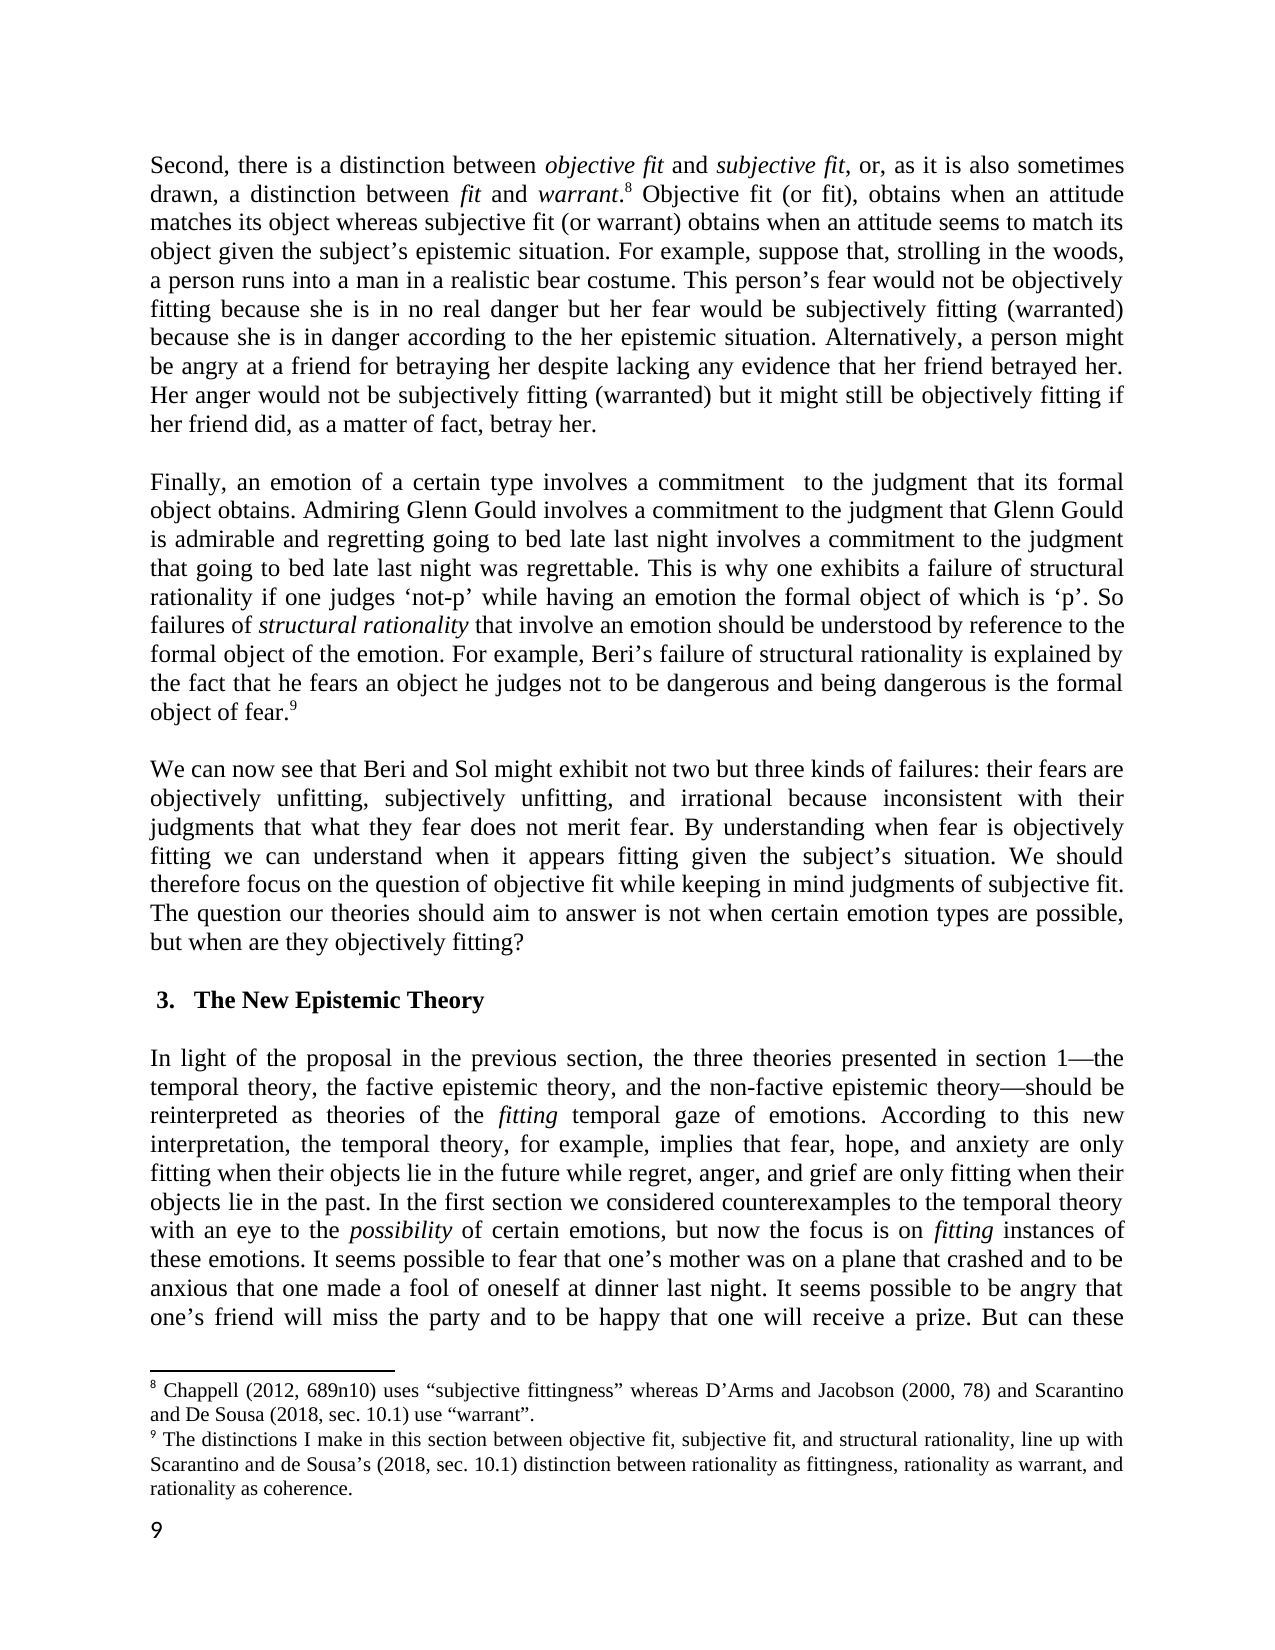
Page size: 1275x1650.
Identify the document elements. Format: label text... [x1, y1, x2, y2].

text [150, 1043, 1125, 1330]
list The New Epistemic Theory [156, 985, 1125, 1014]
text We can now see that Beri and Sol might exhibit not two but three kinds of failures: their fears are objectively unfitting, subjectively unfitting, and irrational because inconsistent with their judgments that what they fear does not merit fear. By understanding when fear is objectively fitting we can understand when it appears fitting given the subject’s situation. We should therefore focus on the question of objective fit while keeping in mind judgments of subjective fit. The question our theories should aim to answer is not when certain emotion types are possible, but when are they objectively fitting? [150, 754, 1125, 956]
text Second, there is a distinction between objective fit and subjective fit, or, as it is also sometimes drawn, a distinction between fit and warrant. Objective fit (or fit), obtains when an attitude matches its object whereas subjective fit (or warrant) obtains when an attitude seems to match its object given the subject’s epistemic situation. For example, suppose that, strolling in the woods, a person runs into a man in a realistic bear costume. This person’s fear would not be objectively fitting because she is in no real danger but her fear would be subjectively fitting (warranted) because she is in danger according to the her epistemic situation. Alternatively, a person might be angry at a friend for betraying her despite lacking any evidence that her friend betrayed her. Her anger would not be subjectively fitting (warranted) but it might still be objectively fitting if her friend did, as a matter of fact, betray her. [150, 150, 1125, 437]
text Finally, an emotion of a certain type involves a commitment to the judgment that its formal object obtains. Admiring Glenn Gould involves a commitment to the judgment that Glenn Gould is admirable and regretting going to bed late last night involves a commitment to the judgment that going to bed late last night was regrettable. This is why one exhibits a failure of structural rationality if one judges ‘not-p’ while having an emotion the formal object of which is ‘p’. So failures of structural rationality that involve an emotion should be understood by reference to the formal object of the emotion. For example, Beri’s failure of structural rationality is explained by the fact that he fears an object he judges not to be dangerous and being dangerous is the formal object of fear. [150, 467, 1125, 725]
